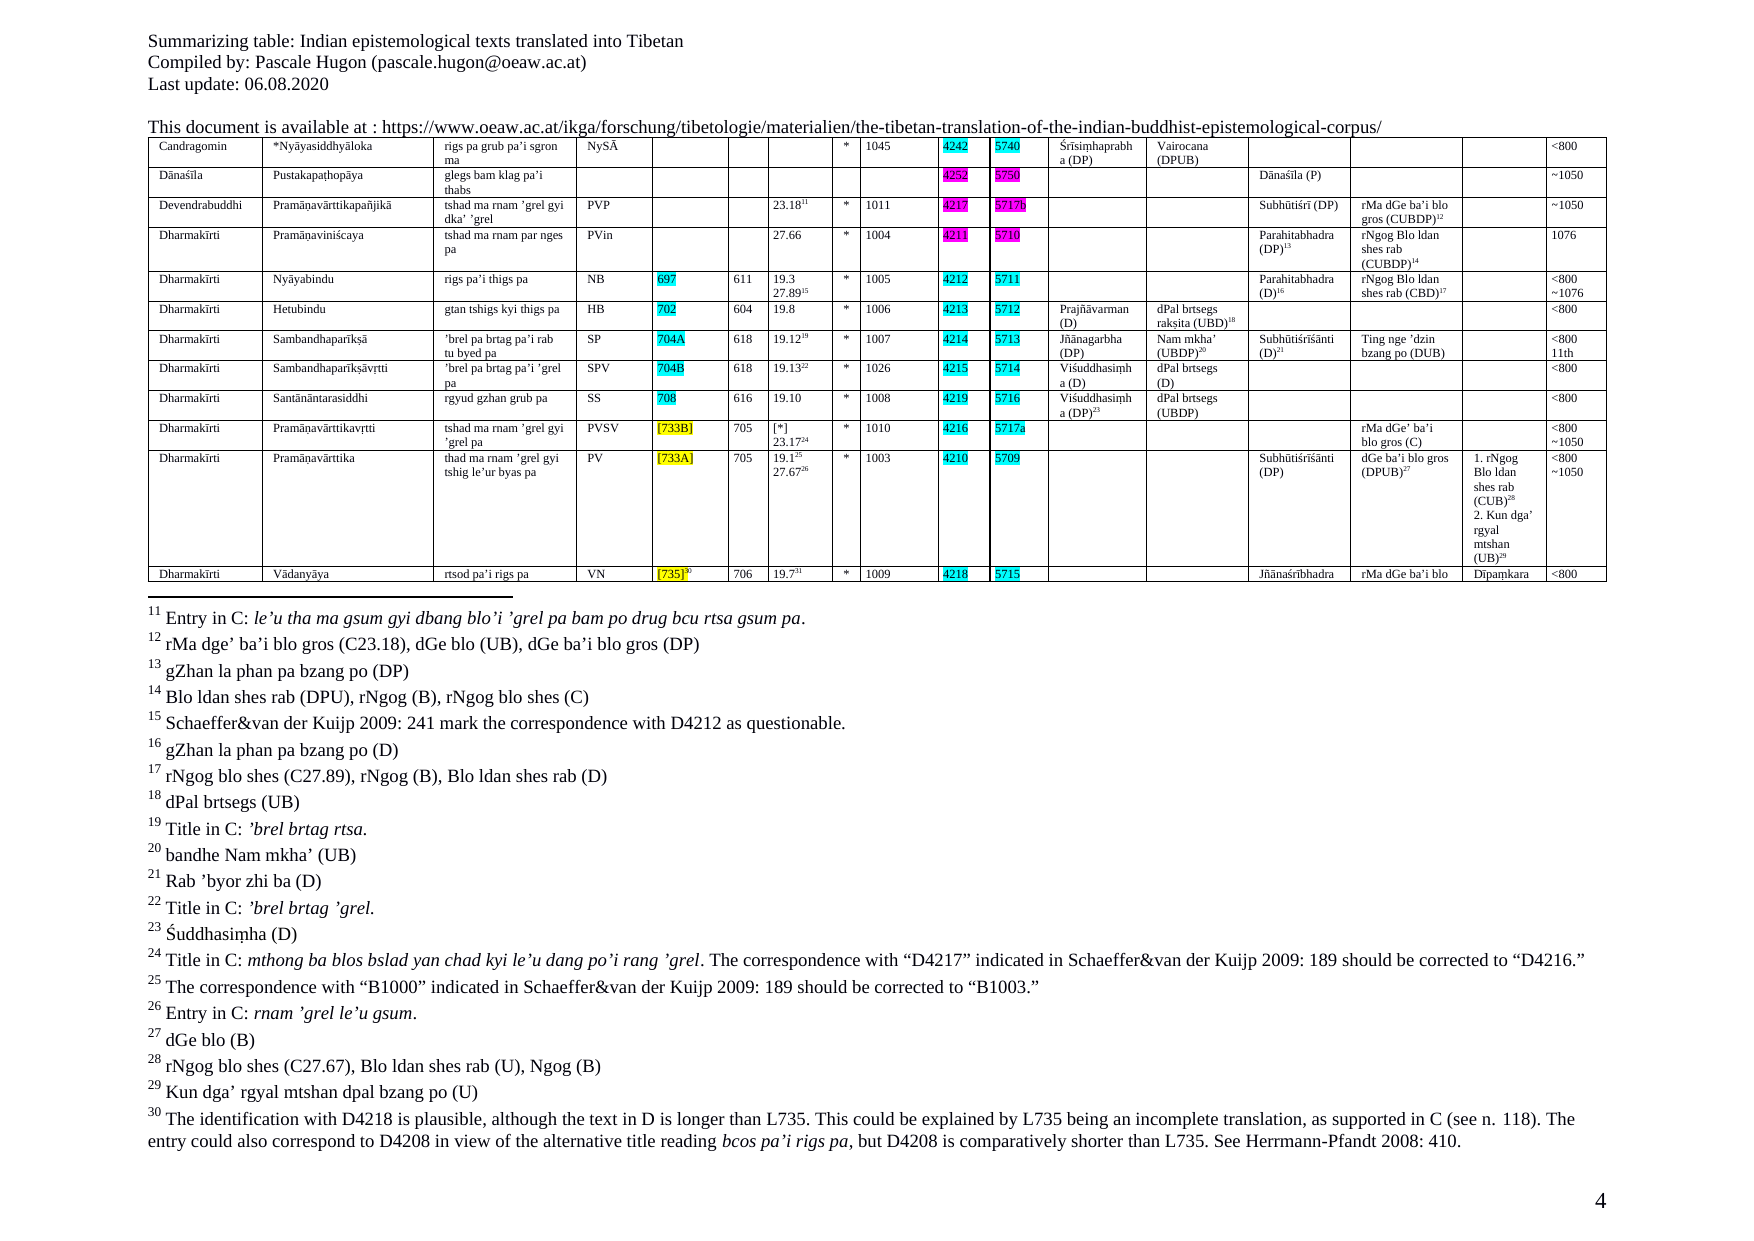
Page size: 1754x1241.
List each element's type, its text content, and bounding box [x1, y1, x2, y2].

table_cell [1049, 198, 1146, 227]
table_cell glegs bam klag pa’i thabs [434, 168, 576, 197]
table_cell [1463, 331, 1546, 360]
table_cell [1463, 421, 1546, 449]
table_cell Dānaśīla [149, 168, 262, 197]
table_cell 604 [729, 302, 768, 330]
table_cell 19.10 [769, 391, 832, 420]
table_cell Candragomin [149, 138, 262, 167]
table_cell Ting nge ’dzin bzang po (DUB) [1351, 331, 1462, 360]
table_cell tshad ma rnam par nges pa [434, 228, 576, 271]
table_cell * [833, 302, 860, 330]
table_cell [729, 138, 768, 167]
table_cell 4242 [939, 138, 989, 167]
table_cell * [833, 272, 860, 301]
table_cell HB [577, 302, 652, 330]
table_cell [1049, 272, 1146, 301]
table_cell NySĀ [577, 138, 652, 167]
table_cell [1351, 138, 1462, 167]
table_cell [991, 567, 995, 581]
table_cell [653, 138, 728, 167]
table_cell 1006 [861, 302, 938, 330]
table_cell 708 [653, 391, 728, 420]
table_cell Nam mkha’ (UBDP) [1147, 331, 1248, 360]
table_cell [1147, 421, 1248, 449]
table_cell <800 [1547, 138, 1606, 167]
table_cell * [833, 421, 860, 449]
table_cell SS [577, 391, 652, 420]
table_cell [1147, 228, 1248, 271]
table_cell 1076 [1547, 228, 1606, 271]
table_cell 5711 [991, 272, 1048, 301]
table_cell 1004 [861, 228, 938, 271]
table_cell * [833, 228, 860, 271]
table_cell 4211 [939, 228, 989, 271]
table_cell dPal brtsegs (UBDP) [1147, 391, 1248, 420]
table_cell *Nyāyasiddhyāloka [263, 138, 433, 167]
table_cell * [833, 567, 860, 581]
table_cell 1026 [861, 361, 938, 390]
table_cell Parahitabhadra (D) [1249, 272, 1350, 301]
table_cell rigs pa’i thigs pa [434, 272, 576, 301]
table_cell 1009 [861, 567, 938, 581]
table_cell Vairocana (DPUB) [1147, 138, 1248, 167]
table_cell <800 [1547, 391, 1606, 420]
table_cell <800 11th [1547, 331, 1606, 360]
table_cell Santānāntarasiddhi [263, 391, 433, 420]
table_cell 19.1 27.67 [769, 451, 832, 566]
table_cell NB [577, 272, 652, 301]
table_cell 1045 [861, 138, 938, 167]
table_cell 4252 [939, 168, 989, 197]
table_cell dPal brtsegs (D) [1147, 361, 1248, 390]
table_cell Parahitabhadra (DP) [1249, 228, 1350, 271]
table_cell [1049, 168, 1146, 197]
table_cell [1147, 168, 1248, 197]
table_cell PVin [577, 228, 652, 271]
table_cell tshad ma rnam ’grel gyi ’grel pa [434, 421, 576, 449]
table_cell [1049, 451, 1146, 566]
table_cell [1351, 361, 1462, 390]
table_cell [1351, 168, 1462, 197]
table_cell * [833, 138, 860, 167]
table_cell Dānaśīla (P) [1249, 168, 1350, 197]
table_cell 706 [729, 567, 768, 581]
table_cell Dharmakīrti [149, 228, 262, 271]
table_cell 1005 [861, 272, 938, 301]
table_cell gtan tshigs kyi thigs pa [434, 302, 576, 330]
table_cell 705 [729, 421, 768, 449]
table_cell * [833, 361, 860, 390]
table_cell <800 [1547, 302, 1606, 330]
table_cell Dharmakīrti [149, 451, 262, 566]
table_cell * [833, 331, 860, 360]
table_cell 5710 [991, 228, 1048, 271]
table_cell [653, 168, 728, 197]
table_cell [1463, 138, 1546, 167]
table_cell Pramāṇavārttikavṛtti [263, 421, 433, 449]
table_cell [1463, 361, 1546, 390]
table_cell Jñānagarbha (DP) [1049, 331, 1146, 360]
table_cell VN [577, 567, 652, 581]
table_cell 4212 [939, 272, 989, 301]
table_cell * [833, 451, 860, 566]
table_cell Hetubindu [263, 302, 433, 330]
table_cell Sambandhaparīkṣāvṛtti [263, 361, 433, 390]
table_cell ⁓1050 [1547, 168, 1606, 197]
table_cell <800 ⁓1050 [1547, 421, 1606, 449]
table_cell [861, 168, 938, 197]
table_cell 5740 [991, 138, 1048, 167]
table_cell 616 [729, 391, 768, 420]
table_cell Subhūtiśrī (DP) [1249, 198, 1350, 227]
table_cell 5750 [991, 168, 1048, 197]
table_cell [1351, 391, 1462, 420]
table_cell [733B] [653, 421, 728, 449]
table_cell PVSV [577, 421, 652, 449]
table_cell [1463, 391, 1546, 420]
table_cell rgyud gzhan grub pa [434, 391, 576, 420]
table_cell Dharmakīrti [149, 567, 262, 581]
table_cell 4210 [939, 451, 989, 566]
table_cell [1463, 272, 1546, 301]
table_cell [1249, 361, 1350, 390]
table_cell <800 ⁓1050 [1547, 451, 1606, 566]
table_cell rMa dGe ba’i blo gros (CUBDP) [1351, 198, 1462, 227]
table_cell dPal brtsegs rakṣita (UBD) [1147, 302, 1248, 330]
table_cell Sambandhaparīkṣā [263, 331, 433, 360]
table_cell 5716 [991, 391, 1048, 420]
table_cell 1011 [861, 198, 938, 227]
table_cell 5715 [1020, 567, 1048, 581]
table_cell 618 [729, 361, 768, 390]
table_cell Pustakapaṭhopāya [263, 168, 433, 197]
table_cell 4218 [968, 567, 989, 581]
table_cell 1008 [861, 391, 938, 420]
table_cell * [833, 391, 860, 420]
table_cell [769, 138, 832, 167]
table_cell 618 [729, 331, 768, 360]
table_cell ’brel pa brtag pa’i ’grel pa [434, 361, 576, 390]
table_cell [1249, 302, 1350, 330]
table_cell Pramāṇaviniścaya [263, 228, 433, 271]
table_cell Dharmakīrti [149, 421, 262, 449]
table_cell [1147, 567, 1248, 581]
table_cell tshad ma rnam ’grel gyi dka’ ’grel [434, 198, 576, 227]
table_cell PV [577, 451, 652, 566]
table_cell 23.18 [769, 198, 832, 227]
table_cell [1463, 302, 1546, 330]
table_cell 1003 [861, 451, 938, 566]
table_cell 5712 [991, 302, 1048, 330]
table_cell 4215 [939, 361, 989, 390]
table_cell * [833, 198, 860, 227]
table_cell 4216 [939, 421, 989, 449]
table_cell [1463, 228, 1546, 271]
table_cell 19.13 [769, 361, 832, 390]
table_cell 19.3 27.89 [769, 272, 832, 301]
table_cell [1351, 302, 1462, 330]
table_cell ⁓1050 [1547, 198, 1606, 227]
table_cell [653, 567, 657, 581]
table_cell [1147, 451, 1248, 566]
table_cell Dharmakīrti [149, 391, 262, 420]
table_cell thad ma rnam ’grel gyi tshig le’ur byas pa [434, 451, 576, 566]
table_cell [577, 168, 652, 197]
table_cell rMa dGe’ ba’i blo gros (C) [1351, 421, 1462, 449]
table_cell Dharmakīrti [149, 272, 262, 301]
table_cell Pramāṇavārttika [263, 451, 433, 566]
table_cell Dharmakīrti [149, 331, 262, 360]
table_cell 5714 [991, 361, 1048, 390]
table_cell Śrīsiṃhaprabha (DP) [1049, 138, 1146, 167]
table_cell 19.8 [769, 302, 832, 330]
table_cell 697 [653, 272, 728, 301]
table_cell 5713 [991, 331, 1048, 360]
table_cell Subhūtiśrīśānti (DP) [1249, 451, 1350, 566]
table_cell Dharmakīrti [149, 361, 262, 390]
table_cell rtsod pa’i rigs pa [434, 567, 576, 581]
table_cell SP [577, 331, 652, 360]
table_cell 4214 [939, 331, 989, 360]
table_cell Vādanyāya [263, 567, 433, 581]
table_cell 27.66 [769, 228, 832, 271]
table_cell 704B [653, 361, 728, 390]
table_cell rNgog Blo ldan shes rab (CUBDP) [1351, 228, 1462, 271]
table_cell Devendrabuddhi [149, 198, 262, 227]
table_cell [1049, 228, 1146, 271]
table_cell Subhūtiśrīśānti (D) [1249, 331, 1350, 360]
table_cell 4217 [939, 198, 989, 227]
table_cell rNgog Blo ldan shes rab (CBD) [1351, 272, 1462, 301]
table_cell <800 ⁓1050 [1547, 567, 1606, 581]
table_cell [1049, 421, 1146, 449]
table_cell [1463, 198, 1546, 227]
table_cell 5717b [991, 198, 1048, 227]
table_cell 19.12 [769, 331, 832, 360]
table_cell [1463, 168, 1546, 197]
table_cell Jñānaśrībhadra (DP) [1249, 567, 1350, 581]
table_cell ’brel pa brtag pa’i rab tu byed pa [434, 331, 576, 360]
table_cell Nyāyabindu [263, 272, 433, 301]
table_cell [729, 168, 768, 197]
table_cell [1147, 272, 1248, 301]
table_cell [1249, 138, 1350, 167]
table_cell SPV [577, 361, 652, 390]
table_cell 4213 [939, 302, 989, 330]
table_cell [*] 23.17 [769, 421, 832, 449]
table_cell Viśuddhasiṃha (D) [1049, 361, 1146, 390]
table_cell Pramāṇavārttikapañjikā [263, 198, 433, 227]
table_cell rigs pa grub pa’i sgron ma [434, 138, 576, 167]
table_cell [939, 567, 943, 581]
table_cell [769, 168, 832, 197]
table_cell [729, 228, 768, 271]
table_cell <800 [1547, 361, 1606, 390]
table_cell [653, 228, 728, 271]
table_cell [733A] [653, 451, 728, 566]
table_cell 705 [729, 451, 768, 566]
table_cell [833, 168, 860, 197]
table_cell [1249, 391, 1350, 420]
table_cell [653, 198, 728, 227]
table_cell 611 [729, 272, 768, 301]
table_cell [1249, 421, 1350, 449]
table_cell Viśuddhasiṃha (DP) [1049, 391, 1146, 420]
table_cell Prajñāvarman (D) [1049, 302, 1146, 330]
table_cell 1. rNgog Blo ldan shes rab (CUB) 2. Kun dga’ rgyal mtshan (UB) [1463, 451, 1546, 566]
table_cell dGe ba’i blo gros (DPUB) [1351, 451, 1462, 566]
table_cell [735] [688, 567, 728, 581]
table_cell [1049, 567, 1146, 581]
table_cell Dharmakīrti [149, 302, 262, 330]
table_cell [1147, 198, 1248, 227]
table_cell 1007 [861, 331, 938, 360]
table_cell 1010 [861, 421, 938, 449]
table_cell 5709 [991, 451, 1048, 566]
table_cell PVP [577, 198, 652, 227]
table_cell [729, 198, 768, 227]
table_cell 704A [653, 331, 728, 360]
table_cell <800 ⁓1076 [1547, 272, 1606, 301]
table_cell 5717a [991, 421, 1048, 449]
table_cell 4219 [939, 391, 989, 420]
table_cell 702 [653, 302, 728, 330]
